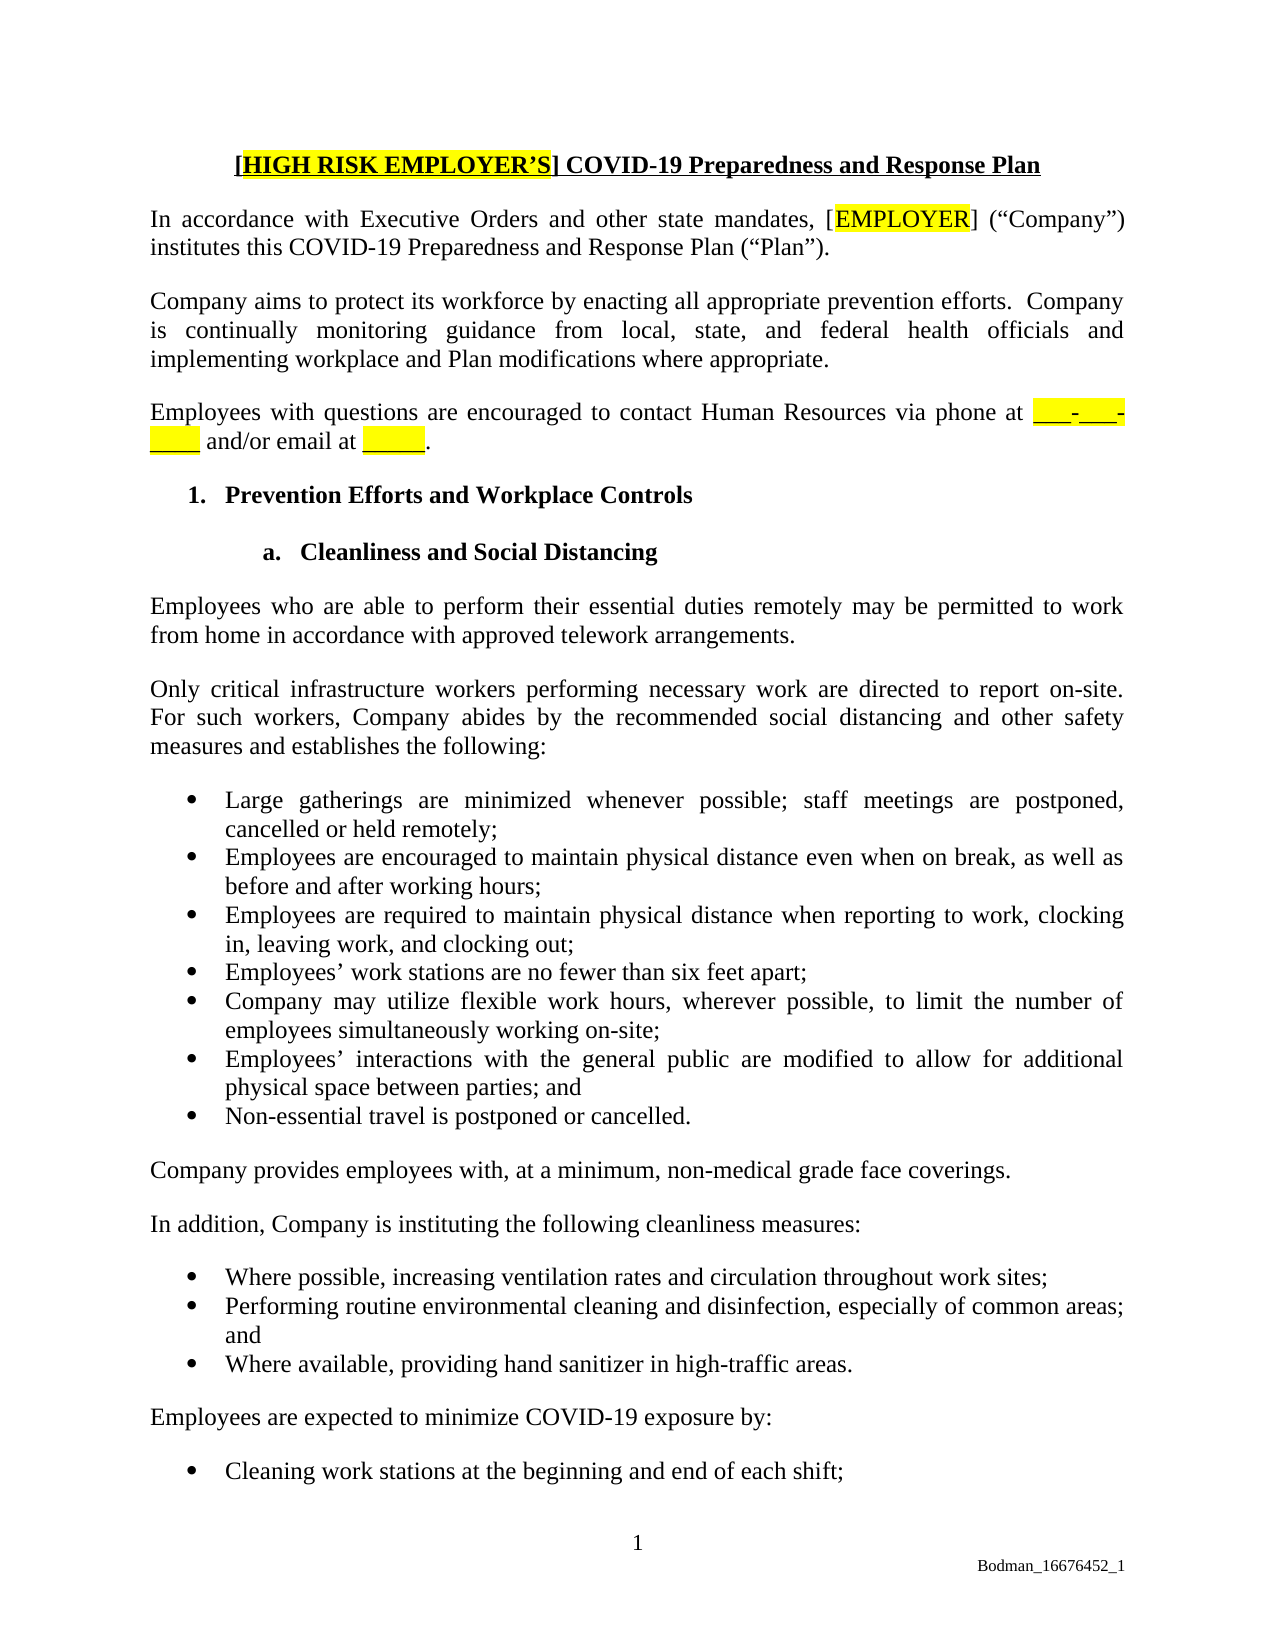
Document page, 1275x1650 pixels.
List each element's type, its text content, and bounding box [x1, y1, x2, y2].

list Employees are required to maintain physical distance when reporting to work, clocking in, leaving work, and clocking out; [187, 900, 1125, 957]
list Non-essential travel is postponed or cancelled. [187, 1101, 1125, 1130]
text In accordance with Executive Orders and other state mandates, [EMPLOYER] (“Company”) institutes this COVID-19 Preparedness and Response Plan (“Plan”). [150, 204, 1125, 261]
list Prevention Efforts and Workplace Controls [187, 480, 1125, 509]
list Cleanliness and Social Distancing [262, 537, 1125, 566]
text Employees who are able to perform their essential duties remotely may be permitted to work from home in accordance with approved telework arrangements. [150, 591, 1125, 649]
list Company may utilize flexible work hours, wherever possible, to limit the number of employees simultaneously working on-site; [187, 986, 1125, 1044]
list Employees’ work stations are no fewer than six feet apart; [187, 957, 1125, 986]
list Cleaning work stations at the beginning and end of each shift; [187, 1456, 1125, 1485]
text [HIGH RISK EMPLOYER’S] COVID-19 Preparedness and Response Plan [551, 150, 1125, 179]
text In addition, Company is instituting the following cleanliness measures: [150, 1209, 1125, 1237]
text Employees with questions are encouraged to contact Human Resources via phone at ___-___-____ and/or email at _____. [150, 397, 1125, 455]
text Company aims to protect its workforce by enacting all appropriate prevention efforts. Company is continually monitoring guidance from local, state, and federal health officials and implementing workplace and Plan modifications where appropriate. [150, 286, 1125, 372]
text Company provides employees with, at a minimum, non-medical grade face coverings. [150, 1155, 1125, 1184]
text Only critical infrastructure workers performing necessary work are directed to report on-site. For such workers, Company abides by the recommended social distancing and other safety measures and establishes the following: [150, 674, 1125, 760]
list Large gatherings are minimized whenever possible; staff meetings are postponed, cancelled or held remotely; [187, 785, 1125, 842]
text Employees are expected to minimize COVID-19 exposure by: [150, 1402, 1125, 1431]
list Where possible, increasing ventilation rates and circulation throughout work sites; [187, 1262, 1125, 1291]
list Where available, providing hand sanitizer in high-traffic areas. [187, 1349, 1125, 1377]
list Employees are encouraged to maintain physical distance even when on break, as well as before and after working hours; [187, 842, 1125, 900]
list Employees’ interactions with the general public are modified to allow for additional physical space between parties; and [187, 1044, 1125, 1101]
list Performing routine environmental cleaning and disinfection, especially of common areas; and [187, 1291, 1125, 1349]
